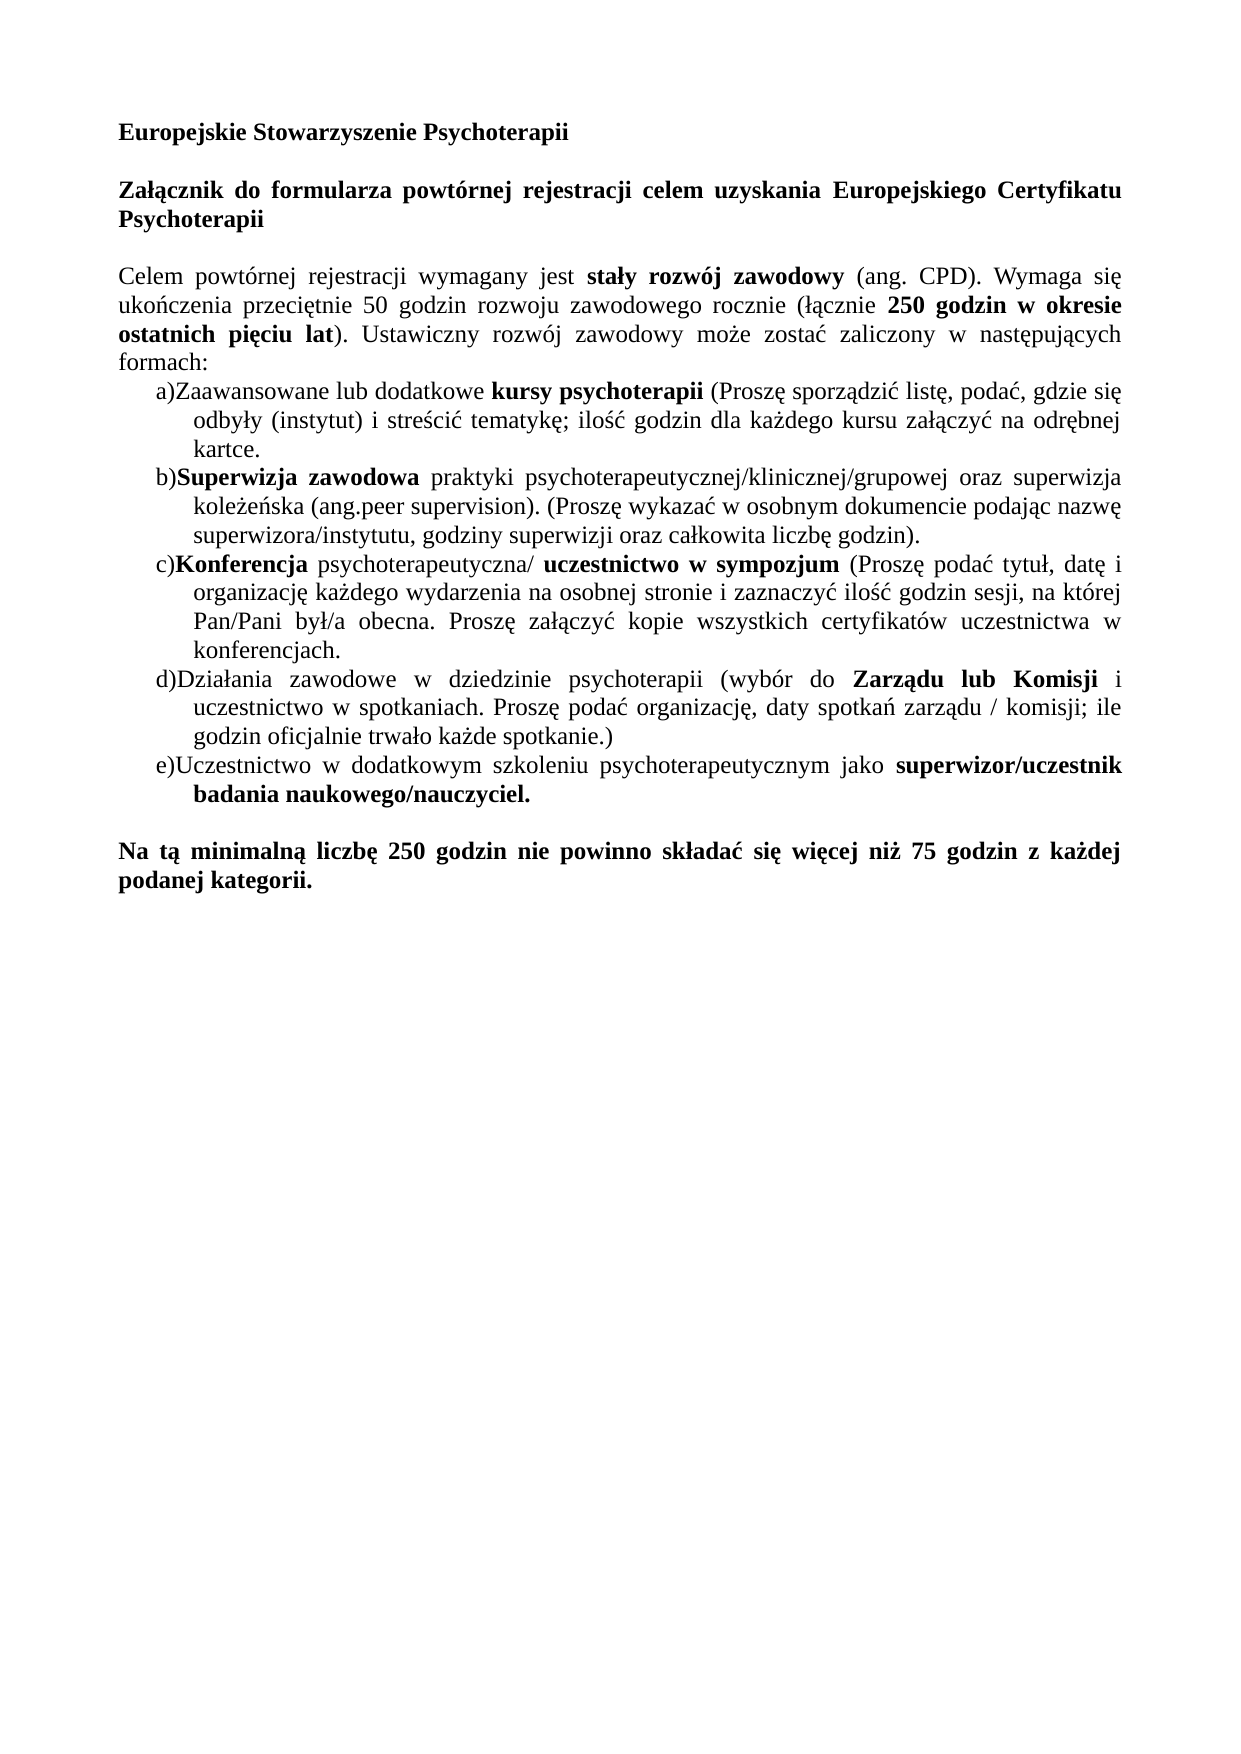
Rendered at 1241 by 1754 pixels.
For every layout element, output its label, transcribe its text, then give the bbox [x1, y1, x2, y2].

list Konferencja psychoterapeutyczna/ uczestnictwo w sympozjum (Proszę podać tytuł, datę i organizację każdego wydarzenia na osobnej stronie i zaznaczyć ilość godzin sesji, na której Pan/Pani był/a obecna. Proszę załączyć kopie wszystkich certyfikatów uczestnictwa w konferencjach. [156, 549, 1122, 664]
text Na tą minimalną liczbę 250 godzin nie powinno składać się więcej niż 75 godzin z każdej podanej kategorii. [118, 836, 1122, 894]
list Zaawansowane lub dodatkowe kursy psychoterapii (Proszę sporządzić listę, podać, gdzie się odbyły (instytut) i streścić tematykę; ilość godzin dla każdego kursu załączyć na odrębnej kartce. [156, 376, 1122, 462]
text Załącznik do formularza powtórnej rejestracji celem uzyskania Europejskiego Certyfikatu Psychoterapii [118, 175, 1122, 232]
list Superwizja zawodowa praktyki psychoterapeutycznej/klinicznej/grupowej oraz superwizja koleżeńska (ang.peer supervision). (Proszę wykazać w osobnym dokumencie podając nazwę superwizora/instytutu, godziny superwizji oraz całkowita liczbę godzin). [156, 462, 1122, 549]
list Działania zawodowe w dziedzinie psychoterapii (wybór do Zarządu lub Komisji i uczestnictwo w spotkaniach. Proszę podać organizację, daty spotkań zarządu / komisji; ile godzin oficjalnie trwało każde spotkanie.) [156, 664, 1122, 750]
list Uczestnictwo w dodatkowym szkoleniu psychoterapeutycznym jako superwizor/uczestnik badania naukowego/nauczyciel. [156, 750, 1122, 807]
text Europejskie Stowarzyszenie Psychoterapii [118, 117, 1122, 146]
text Celem powtórnej rejestracji wymagany jest stały rozwój zawodowy (ang. CPD). Wymaga się ukończenia przeciętnie 50 godzin rozwoju zawodowego rocznie (łącznie 250 godzin w okresie ostatnich pięciu lat). Ustawiczny rozwój zawodowy może zostać zaliczony w następujących formach: [118, 261, 1122, 376]
